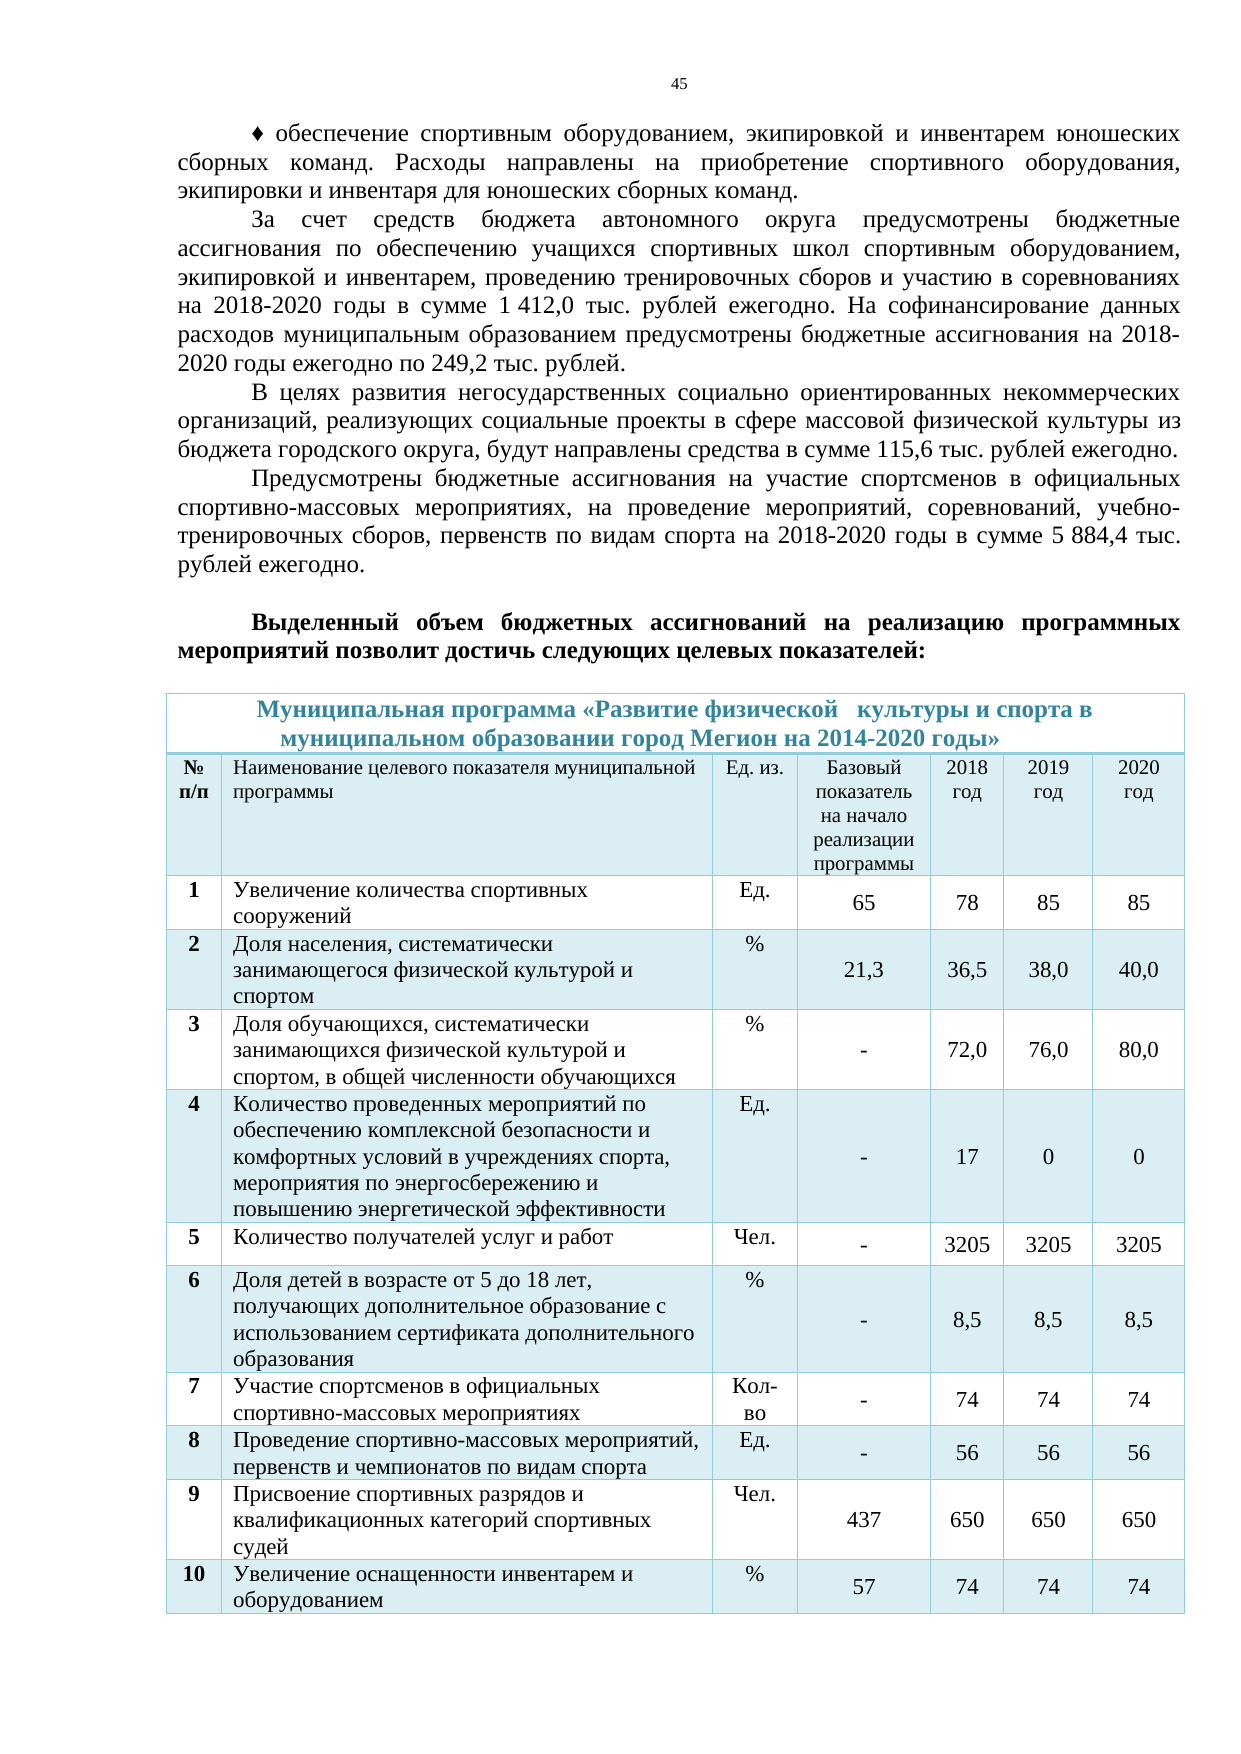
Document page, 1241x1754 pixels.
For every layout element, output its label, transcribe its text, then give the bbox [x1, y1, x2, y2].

table_cell 6 [167, 1266, 221, 1372]
table_cell 8 [167, 1426, 221, 1479]
table_cell Кол-во [713, 1373, 797, 1425]
table_cell 36,5 [931, 930, 1003, 1009]
table_cell 650 [1004, 1480, 1092, 1559]
table_header Муниципальная программа «Развитие физической культуры и спорта в муниципальном образовании город Мегион на 2014-2020 годы» [167, 694, 1184, 752]
table_cell 56 [1093, 1426, 1184, 1479]
text Выделенный объем бюджетных ассигнований на реализацию программных мероприятий позволит достичь следующих целевых показателей: [177, 607, 1181, 664]
table_cell 85 [1004, 876, 1092, 929]
table_cell 8,5 [1093, 1266, 1184, 1372]
table_cell 8,5 [931, 1266, 1003, 1372]
table_cell 76,0 [1004, 1010, 1092, 1089]
table_cell - [798, 1373, 930, 1425]
table_cell 72,0 [931, 1010, 1003, 1089]
table_cell 2020 год [1093, 755, 1184, 875]
table_cell 4 [167, 1090, 221, 1222]
table_cell - [798, 1426, 930, 1479]
table_cell % [713, 1560, 797, 1613]
table_cell 10 [167, 1560, 221, 1613]
table_cell Чел. [713, 1223, 797, 1265]
table_cell Ед. [713, 876, 797, 929]
table_cell 8,5 [1004, 1266, 1092, 1372]
table_cell Ед. из. [713, 755, 797, 875]
table_cell 65 [798, 876, 930, 929]
table_cell 7 [167, 1373, 221, 1425]
text В целях развития негосударственных социально ориентированных некоммерческих организаций, реализующих социальные проекты в сфере массовой физической культуры из бюджета городского округа, будут направлены средства в сумме 115,6 тыс. рублей ежегодно. [177, 377, 1181, 463]
table_cell 17 [931, 1090, 1003, 1222]
table_cell - [798, 1223, 930, 1265]
table_cell 2019 год [1004, 755, 1092, 875]
text ♦ обеспечение спортивным оборудованием, экипировкой и инвентарем юношеских сборных команд. Расходы направлены на приобретение спортивного оборудования, экипировки и инвентаря для юношеских сборных команд. [177, 118, 1181, 204]
table_cell Доля населения, систематически занимающегося физической культурой и спортом [222, 930, 712, 1009]
table_cell 40,0 [1093, 930, 1184, 1009]
table_cell 2018 год [931, 755, 1003, 875]
table_cell 74 [1004, 1373, 1092, 1425]
table_cell Проведение спортивно-массовых мероприятий, первенств и чемпионатов по видам спорта [222, 1426, 712, 1479]
table_cell Базовый показатель на начало реализации программы [798, 755, 930, 875]
table_cell 650 [1093, 1480, 1184, 1559]
table_cell Ед. [713, 1090, 797, 1222]
table_cell 0 [1004, 1090, 1092, 1222]
table_cell 56 [931, 1426, 1003, 1479]
table_cell 3 [167, 1010, 221, 1089]
table_cell - [798, 1266, 930, 1372]
table_cell 0 [1093, 1090, 1184, 1222]
table_cell 437 [798, 1480, 930, 1559]
table_cell Увеличение оснащенности инвентарем и оборудованием [222, 1560, 712, 1613]
table_cell Увеличение количества спортивных сооружений [222, 876, 712, 929]
list Предусмотрены бюджетные ассигнования на участие спортсменов в официальных спортивно-массовых мероприятиях, на проведение мероприятий, соревнований, учебно-тренировочных сборов, первенств по видам спорта на 2018-2020 годы в сумме 5 884,4 тыс. рублей ежегодно. [177, 463, 1181, 578]
table_cell № п/п [167, 755, 221, 875]
table_cell Количество получателей услуг и работ [222, 1223, 712, 1265]
table_cell 74 [1093, 1373, 1184, 1425]
table_cell Количество проведенных мероприятий по обеспечению комплексной безопасности и комфортных условий в учреждениях спорта, мероприятия по энергосбережению и повышению энергетической эффективности [222, 1090, 712, 1222]
table_cell 57 [798, 1560, 930, 1613]
table_cell 80,0 [1093, 1010, 1184, 1089]
table_cell 3205 [931, 1223, 1003, 1265]
table_cell Участие спортсменов в официальных спортивно-массовых мероприятиях [222, 1373, 712, 1425]
table_cell 3205 [1093, 1223, 1184, 1265]
table_cell 650 [931, 1480, 1003, 1559]
table_cell 74 [931, 1373, 1003, 1425]
table_cell 5 [167, 1223, 221, 1265]
table_cell Наименование целевого показателя муниципальной программы [222, 755, 712, 875]
table_cell 1 [167, 876, 221, 929]
table_cell - [798, 1010, 930, 1089]
text За счет средств бюджета автономного округа предусмотрены бюджетные ассигнования по обеспечению учащихся спортивных школ спортивным оборудованием, экипировкой и инвентарем, проведению тренировочных сборов и участию в соревнованиях на 2018-2020 годы в сумме 1 412,0 тыс. рублей ежегодно. На софинансирование данных расходов муниципальным образованием предусмотрены бюджетные ассигнования на 2018-2020 годы ежегодно по 249,2 тыс. рублей. [177, 204, 1181, 377]
table_cell 9 [167, 1480, 221, 1559]
table_cell 21,3 [798, 930, 930, 1009]
table_cell 74 [1093, 1560, 1184, 1613]
table_cell Доля обучающихся, систематически занимающихся физической культурой и спортом, в общей численности обучающихся [222, 1010, 712, 1089]
table_cell % [713, 1266, 797, 1372]
table_cell Ед. [713, 1426, 797, 1479]
table_cell - [798, 1090, 930, 1222]
table_cell 38,0 [1004, 930, 1092, 1009]
table_cell Доля детей в возрасте от 5 до 18 лет, получающих дополнительное образование с использованием сертификата дополнительного образования [222, 1266, 712, 1372]
table_cell 3205 [1004, 1223, 1092, 1265]
table_cell 56 [1004, 1426, 1092, 1479]
table_cell Присвоение спортивных разрядов и квалификационных категорий спортивных судей [222, 1480, 712, 1559]
table_cell 74 [931, 1560, 1003, 1613]
table_cell % [713, 1010, 797, 1089]
table_cell 74 [1004, 1560, 1092, 1613]
table_cell 2 [167, 930, 221, 1009]
table_cell % [713, 930, 797, 1009]
table_cell 78 [931, 876, 1003, 929]
table_cell 85 [1093, 876, 1184, 929]
table_cell Чел. [713, 1480, 797, 1559]
